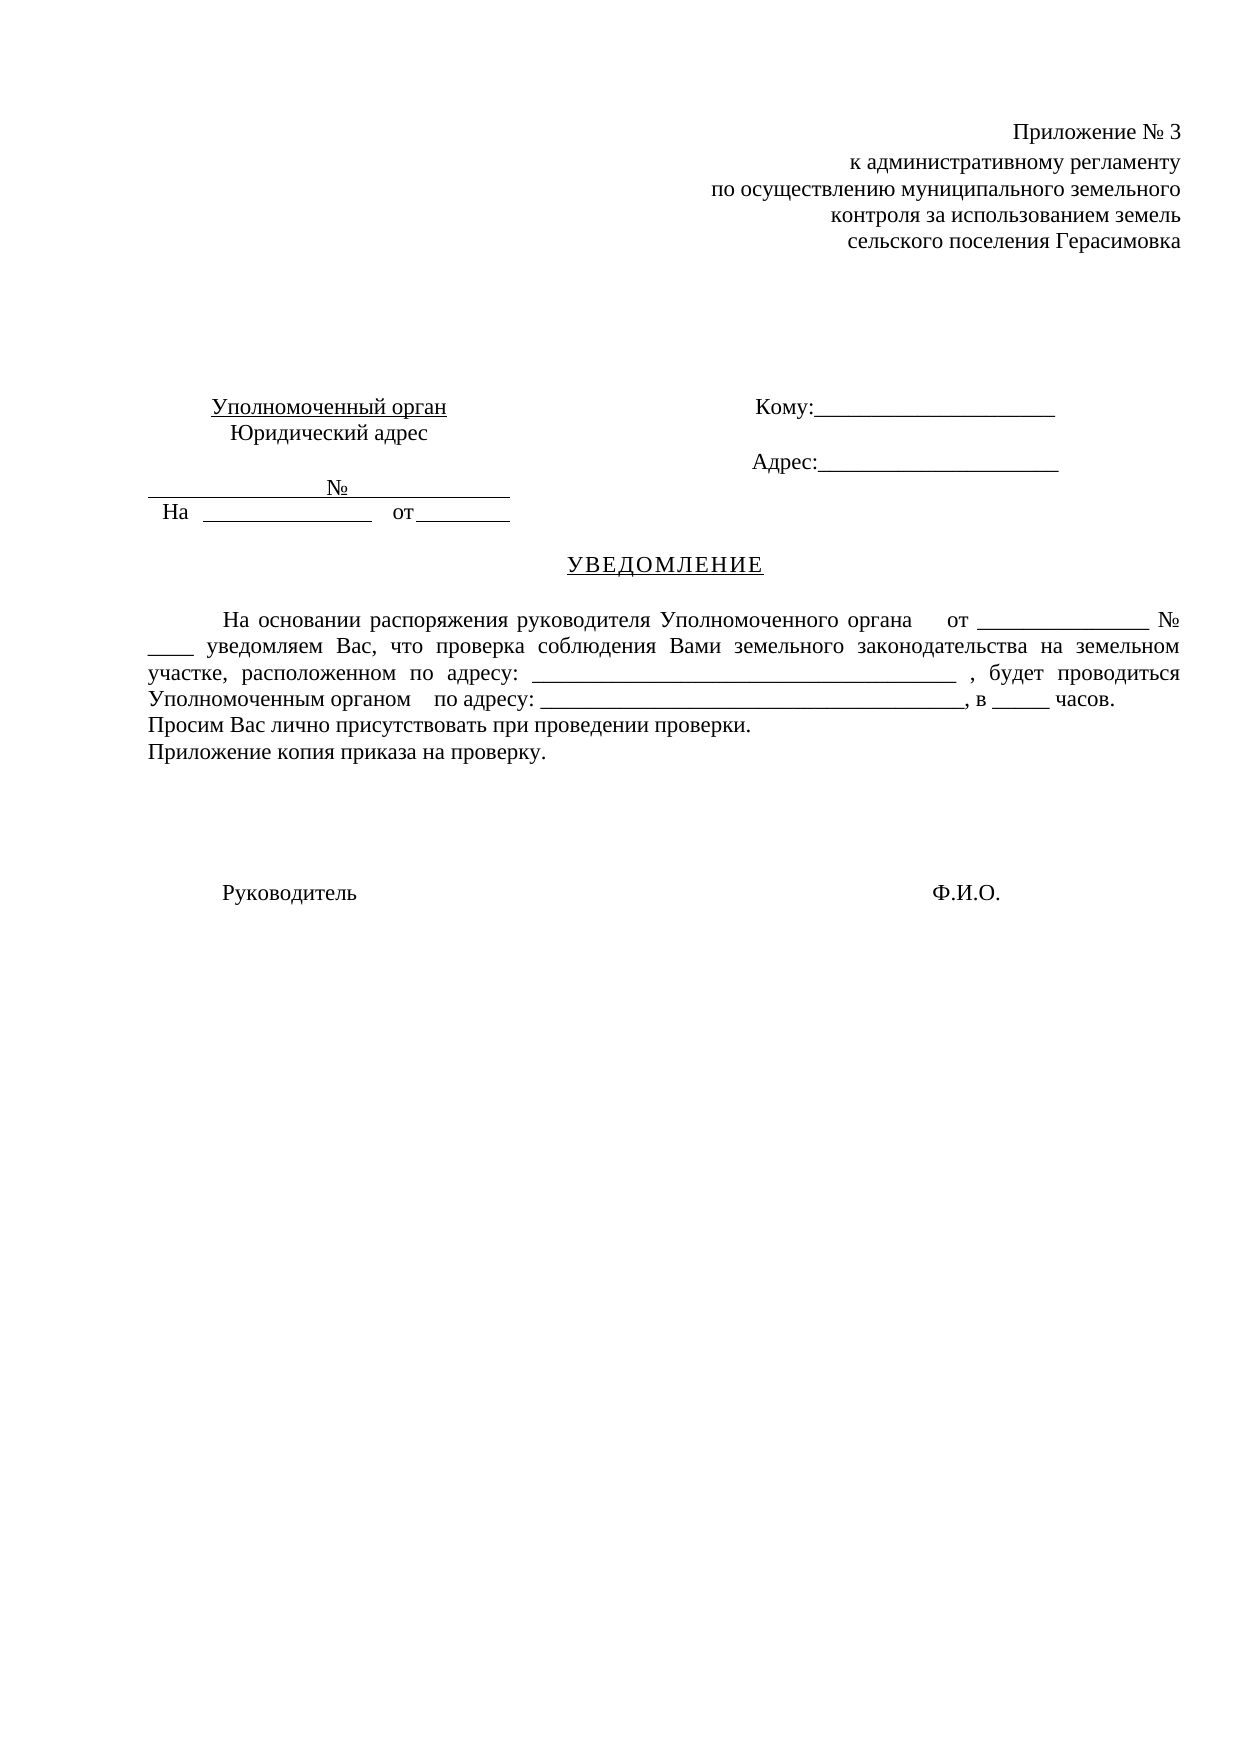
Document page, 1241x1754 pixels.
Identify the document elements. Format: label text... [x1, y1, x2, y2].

text Приложение № 3 [148, 118, 1181, 144]
title к административному регламенту [148, 148, 1181, 175]
text по осуществлению муниципального земельного [148, 175, 1181, 201]
text сельского поселения Герасимовка [148, 227, 1181, 254]
text контроля за использованием земель [148, 201, 1181, 227]
table_header УВЕДОМЛЕНИЕ На основании распоряжения руководителя Уполномоченного органа от _______________ № ____ уведомляем Вас, что проверка соблюдения Вами земельного законодательства на земельном участке, расположенном по адресу: _____________________________________ , будет проводиться Уполномоченным органом по адресу: _____________________________________, в _____ часов. Руководитель Ф.И.О. [136, 314, 1192, 1080]
